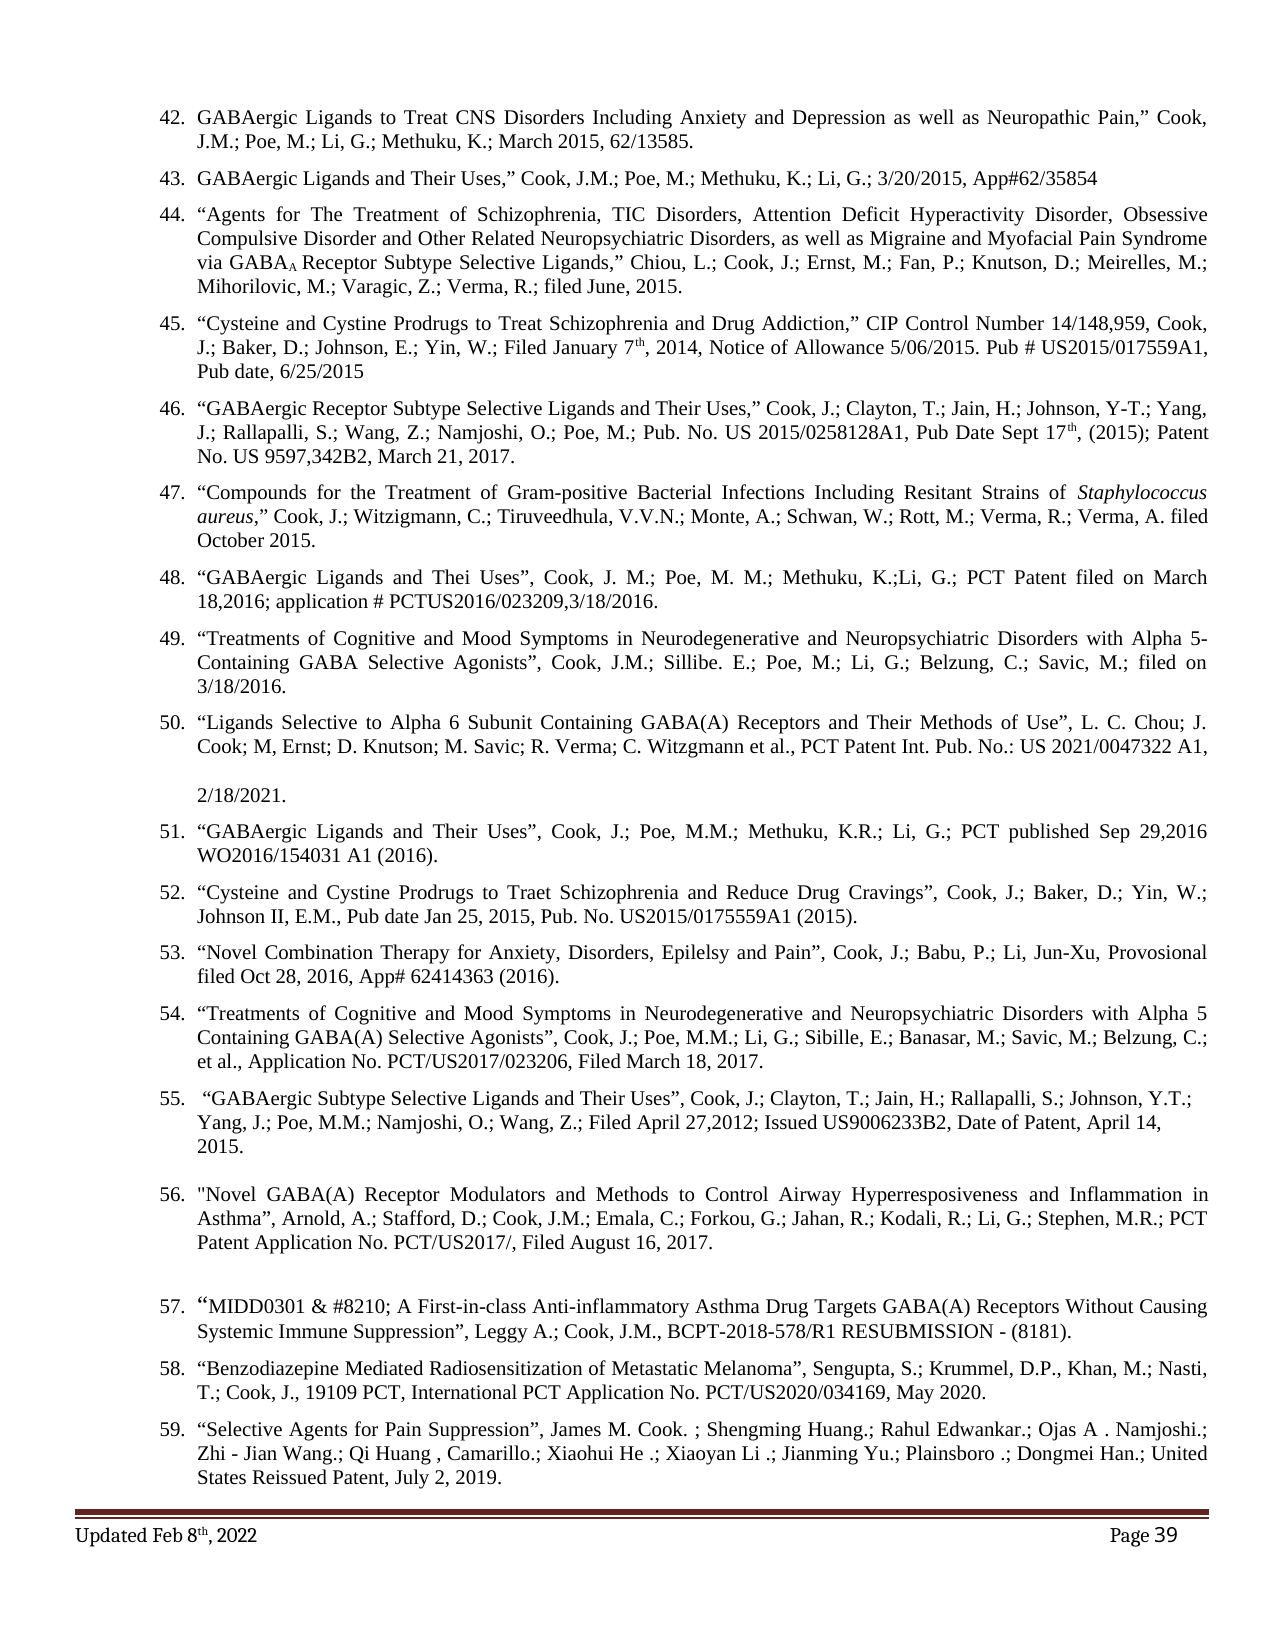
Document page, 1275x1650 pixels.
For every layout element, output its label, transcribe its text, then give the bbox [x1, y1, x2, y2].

list “GABAergic Ligands and Thei Uses”, Cook, J. M.; Poe, M. M.; Methuku, K.;Li, G.; PCT Patent filed on March 18,2016; application # PCTUS2016/023209,3/18/2016. [159, 565, 1209, 613]
list GABAergic Ligands to Treat CNS Disorders Including Anxiety and Depression as well as Neuropathic Pain,” Cook, J.M.; Poe, M.; Li, G.; Methuku, K.; March 2015, 62/13585. [159, 105, 1209, 153]
list "Novel GABA(A) Receptor Modulators and Methods to Control Airway Hyperresposiveness and Inflammation in Asthma”, Arnold, A.; Stafford, D.; Cook, J.M.; Emala, C.; Forkou, G.; Jahan, R.; Kodali, R.; Li, G.; Stephen, M.R.; PCT Patent Application No. PCT/US2017/, Filed August 16, 2017. [159, 1182, 1209, 1254]
list “Cysteine and Cystine Prodrugs to Treat Schizophrenia and Drug Addiction,” CIP Control Number 14/148,959, Cook, J.; Baker, D.; Johnson, E.; Yin, W.; Filed January 7th, 2014, Notice of Allowance 5/06/2015. Pub # US2015/017559A1, Pub date, 6/25/2015 [159, 311, 1209, 383]
list “Treatments of Cognitive and Mood Symptoms in Neurodegenerative and Neuropsychiatric Disorders with Alpha 5 Containing GABA(A) Selective Agonists”, Cook, J.; Poe, M.M.; Li, G.; Sibille, E.; Banasar, M.; Savic, M.; Belzung, C.; et al., Application No. PCT/US2017/023206, Filed March 18, 2017. [159, 1001, 1209, 1073]
list “Cysteine and Cystine Prodrugs to Traet Schizophrenia and Reduce Drug Cravings”, Cook, J.; Baker, D.; Yin, W.; Johnson II, E.M., Pub date Jan 25, 2015, Pub. No. US2015/0175559A1 (2015). [159, 880, 1209, 928]
list “Selective Agents for Pain Suppression”, James M. Cook. ; Shengming Huang.; Rahul Edwankar.; Ojas A . Namjoshi.; Zhi - Jian Wang.; Qi Huang , Camarillo.; Xiaohui He .; Xiaoyan Li .; Jianming Yu.; Plainsboro .; Dongmei Han.; United States Reissued Patent, July 2, 2019. [159, 1417, 1209, 1489]
list “GABAergic Ligands and Their Uses”, Cook, J.; Poe, M.M.; Methuku, K.R.; Li, G.; PCT published Sep 29,2016 WO2016/154031 A1 (2016). [159, 819, 1209, 867]
list “Ligands Selective to Alpha 6 Subunit Containing GABA(A) Receptors and Their Methods of Use”, L. C. Chou; J. Cook; M, Ernst; D. Knutson; M. Savic; R. Verma; C. Witzgmann et al., PCT Patent Int. Pub. No.: US 2021/0047322 A1, 2/18/2021. [159, 710, 1209, 807]
list “Compounds for the Treatment of Gram-positive Bacterial Infections Including Resitant Strains of Staphylococcus aureus,” Cook, J.; Witzigmann, C.; Tiruveedhula, V.V.N.; Monte, A.; Schwan, W.; Rott, M.; Verma, R.; Verma, A. filed October 2015. [159, 480, 1209, 552]
list GABAergic Ligands and Their Uses,” Cook, J.M.; Poe, M.; Methuku, K.; Li, G.; 3/20/2015, App#62/35854 [159, 166, 1209, 190]
list “Treatments of Cognitive and Mood Symptoms in Neurodegenerative and Neuropsychiatric Disorders with Alpha 5- Containing GABA Selective Agonists”, Cook, J.M.; Sillibe. E.; Poe, M.; Li, G.; Belzung, C.; Savic, M.; filed on 3/18/2016. [159, 626, 1209, 698]
list “GABAergic Subtype Selective Ligands and Their Uses”, Cook, J.; Clayton, T.; Jain, H.; Rallapalli, S.; Johnson, Y.T.; Yang, J.; Poe, M.M.; Namjoshi, O.; Wang, Z.; Filed April 27,2012; Issued US9006233B2, Date of Patent, April 14, 2015. [159, 1086, 1209, 1158]
list “MIDD0301 & #8210; A First-in-class Anti-inflammatory Asthma Drug Targets GABA(A) Receptors Without Causing Systemic Immune Suppression”, Leggy A.; Cook, J.M., BCPT-2018-578/R1 RESUBMISSION - (8181). [159, 1291, 1209, 1343]
list “Agents for The Treatment of Schizophrenia, TIC Disorders, Attention Deficit Hyperactivity Disorder, Obsessive Compulsive Disorder and Other Related Neuropsychiatric Disorders, as well as Migraine and Myofacial Pain Syndrome via GABAA Receptor Subtype Selective Ligands,” Chiou, L.; Cook, J.; Ernst, M.; Fan, P.; Knutson, D.; Meirelles, M.; Mihorilovic, M.; Varagic, Z.; Verma, R.; filed June, 2015. [159, 202, 1209, 298]
list “Novel Combination Therapy for Anxiety, Disorders, Epilelsy and Pain”, Cook, J.; Babu, P.; Li, Jun-Xu, Provosional filed Oct 28, 2016, App# 62414363 (2016). [159, 940, 1209, 988]
list “Benzodiazepine Mediated Radiosensitization of Metastatic Melanoma”, Sengupta, S.; Krummel, D.P., Khan, M.; Nasti, T.; Cook, J., 19109 PCT, International PCT Application No. PCT/US2020/034169, May 2020. [159, 1356, 1209, 1404]
list “GABAergic Receptor Subtype Selective Ligands and Their Uses,” Cook, J.; Clayton, T.; Jain, H.; Johnson, Y-T.; Yang, J.; Rallapalli, S.; Wang, Z.; Namjoshi, O.; Poe, M.; Pub. No. US 2015/0258128A1, Pub Date Sept 17th, (2015); Patent No. US 9597,342B2, March 21, 2017. [159, 396, 1209, 468]
